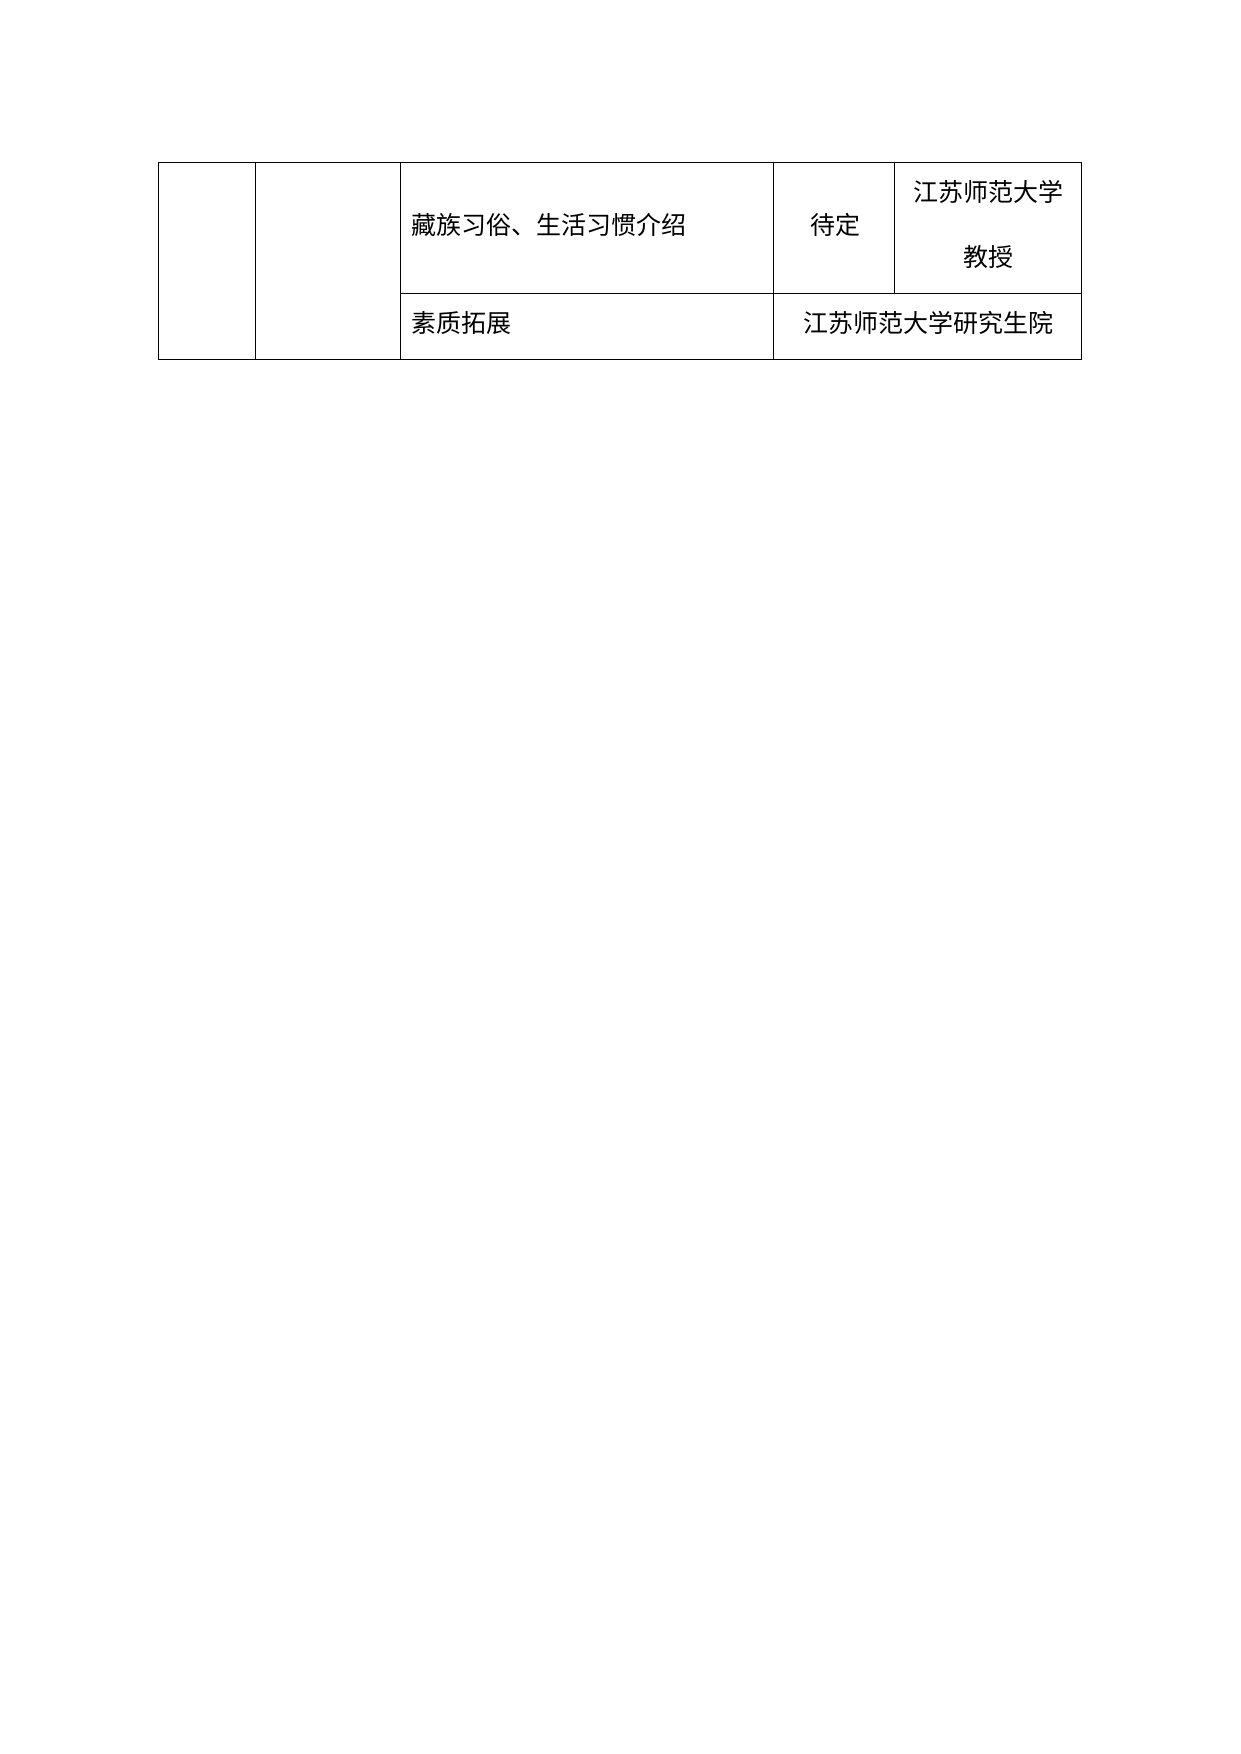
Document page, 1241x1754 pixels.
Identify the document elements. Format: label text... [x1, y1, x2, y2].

table_cell 素质拓展 [401, 294, 773, 359]
table_cell 待定 [774, 163, 894, 293]
table_cell 江苏师范大学教授 [895, 163, 1081, 293]
table_cell 藏族习俗、生活习惯介绍 [401, 163, 773, 293]
table_cell 江苏师范大学研究生院 [774, 294, 1081, 359]
